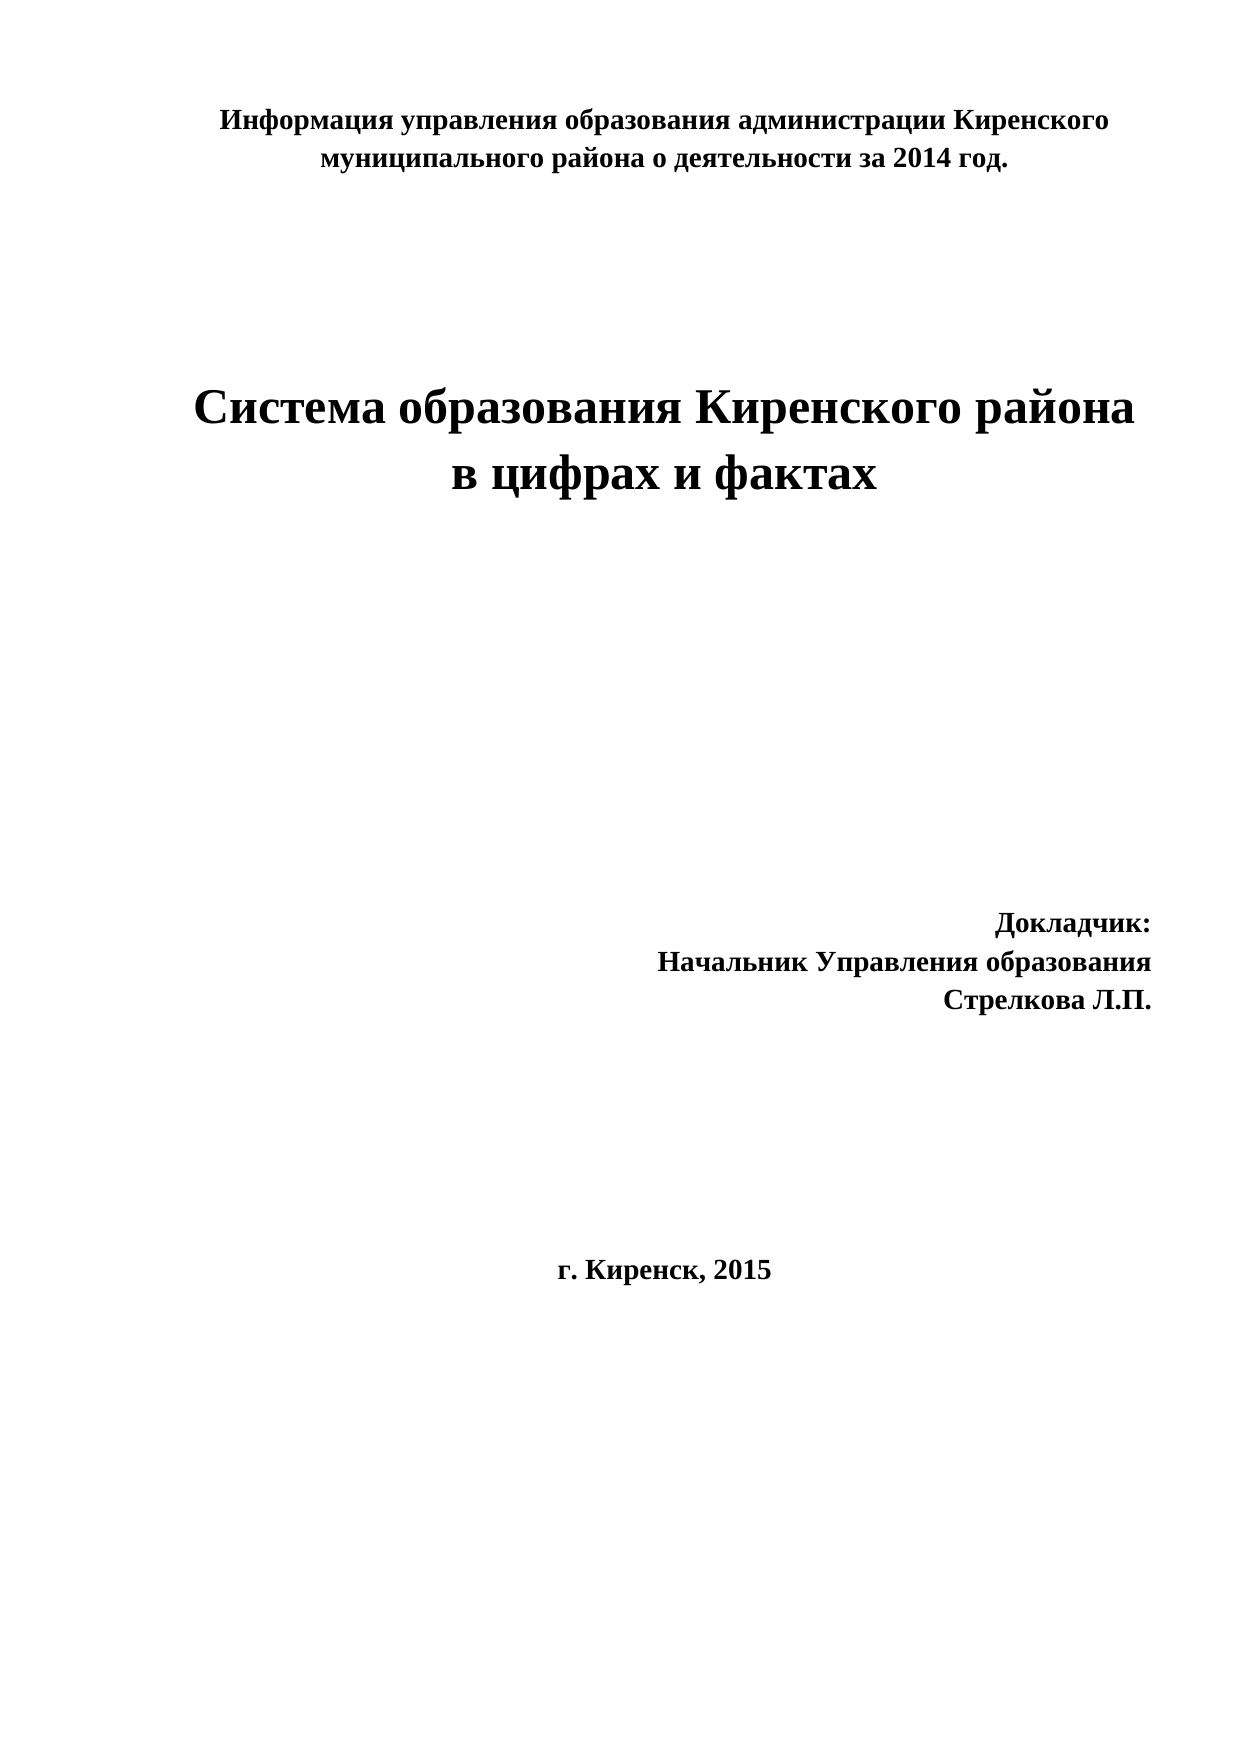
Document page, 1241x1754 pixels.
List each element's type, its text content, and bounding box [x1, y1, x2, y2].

text Начальник Управления образования [177, 944, 1152, 977]
text г. Киренск, 2015 [177, 1252, 1152, 1286]
text Система образования Киренского района [177, 377, 1152, 434]
text в цифрах и фактах [177, 443, 1152, 501]
text Докладчик: [177, 905, 1152, 939]
text Стрелкова Л.П. [177, 982, 1152, 1016]
text Информация управления образования администрации Киренского муниципального района о деятельности за 2014 год. [177, 102, 1152, 174]
